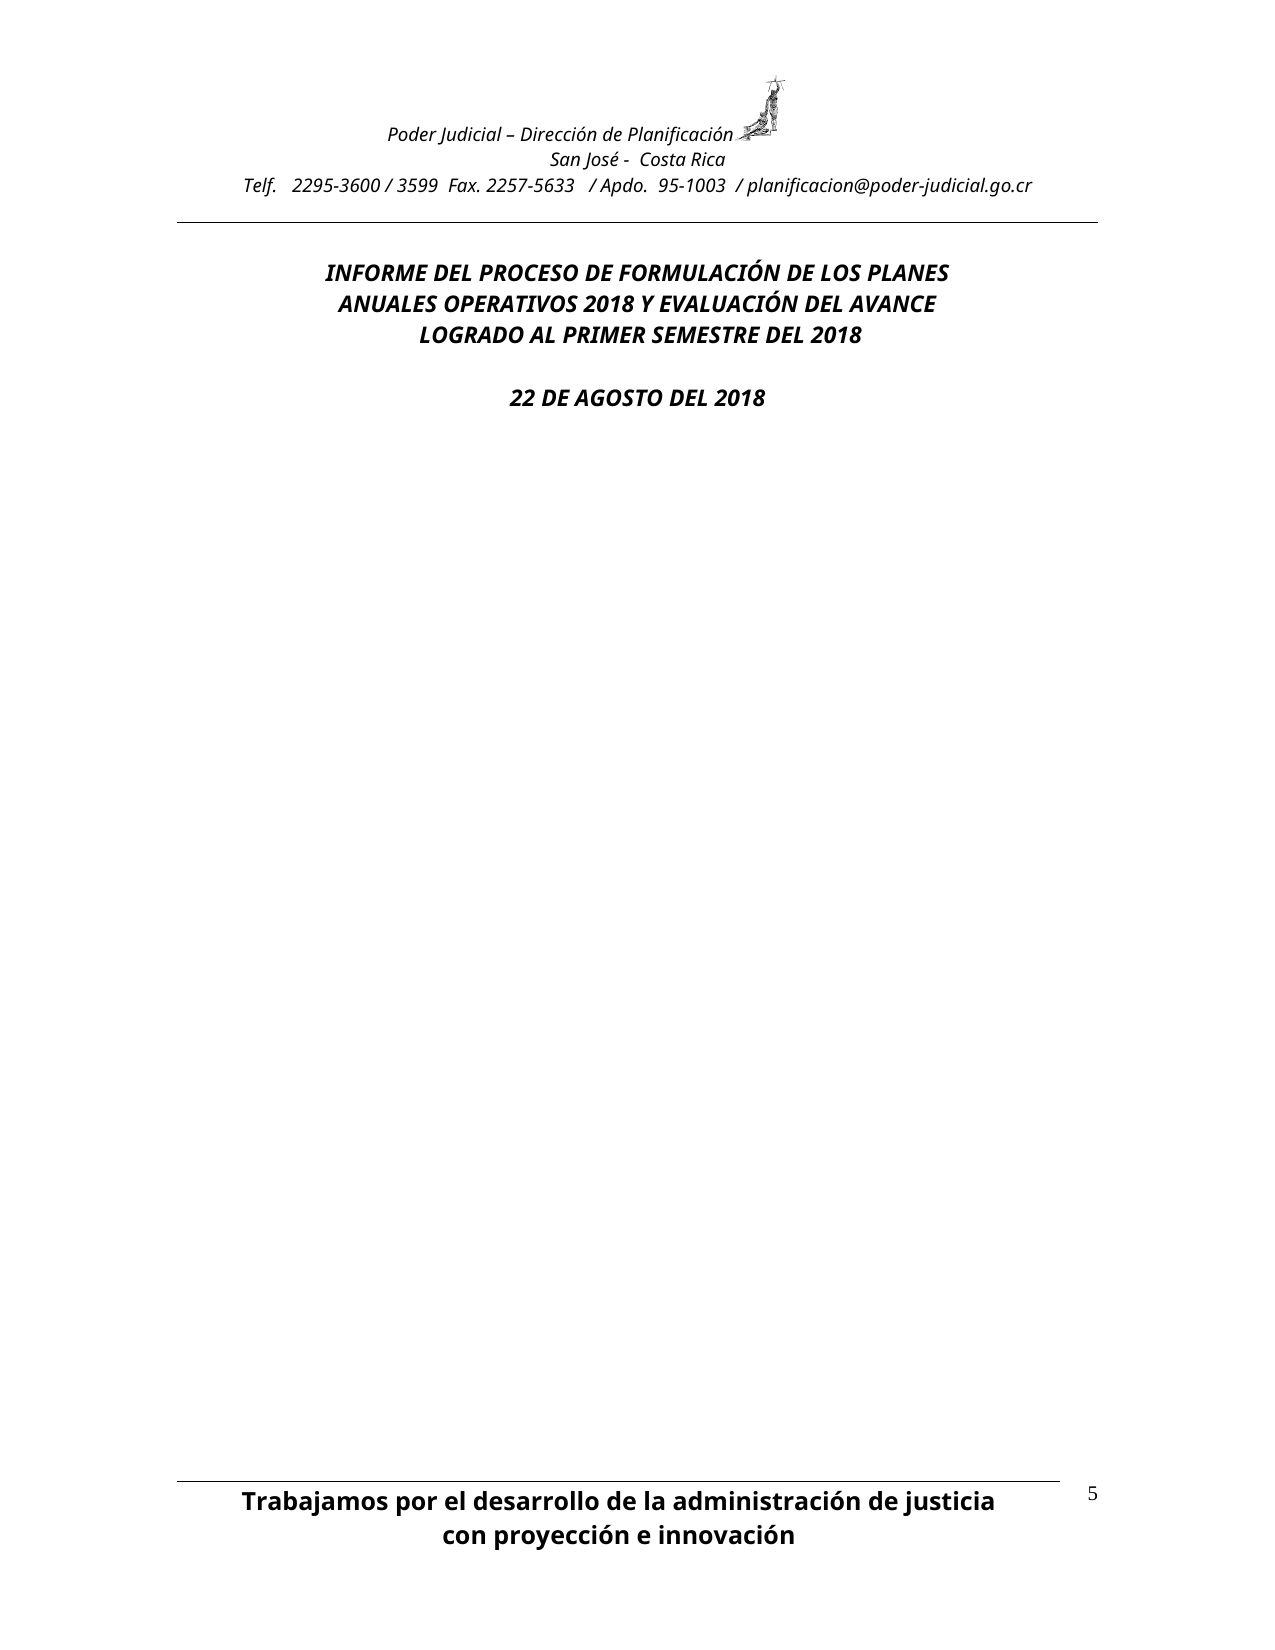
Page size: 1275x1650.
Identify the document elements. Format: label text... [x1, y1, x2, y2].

picture [733, 73, 787, 142]
text ANUALES OPERATIVOS 2018 Y EVALUACIÓN DEL AVANCE [177, 288, 1098, 319]
text 22 DE AGOSTO DEL 2018 [177, 382, 1098, 413]
text LOGRADO AL PRIMER SEMESTRE DEL 2018 [177, 319, 1098, 351]
text INFORME DEL PROCESO DE FORMULACIÓN DE LOS PLANES [177, 257, 1098, 288]
